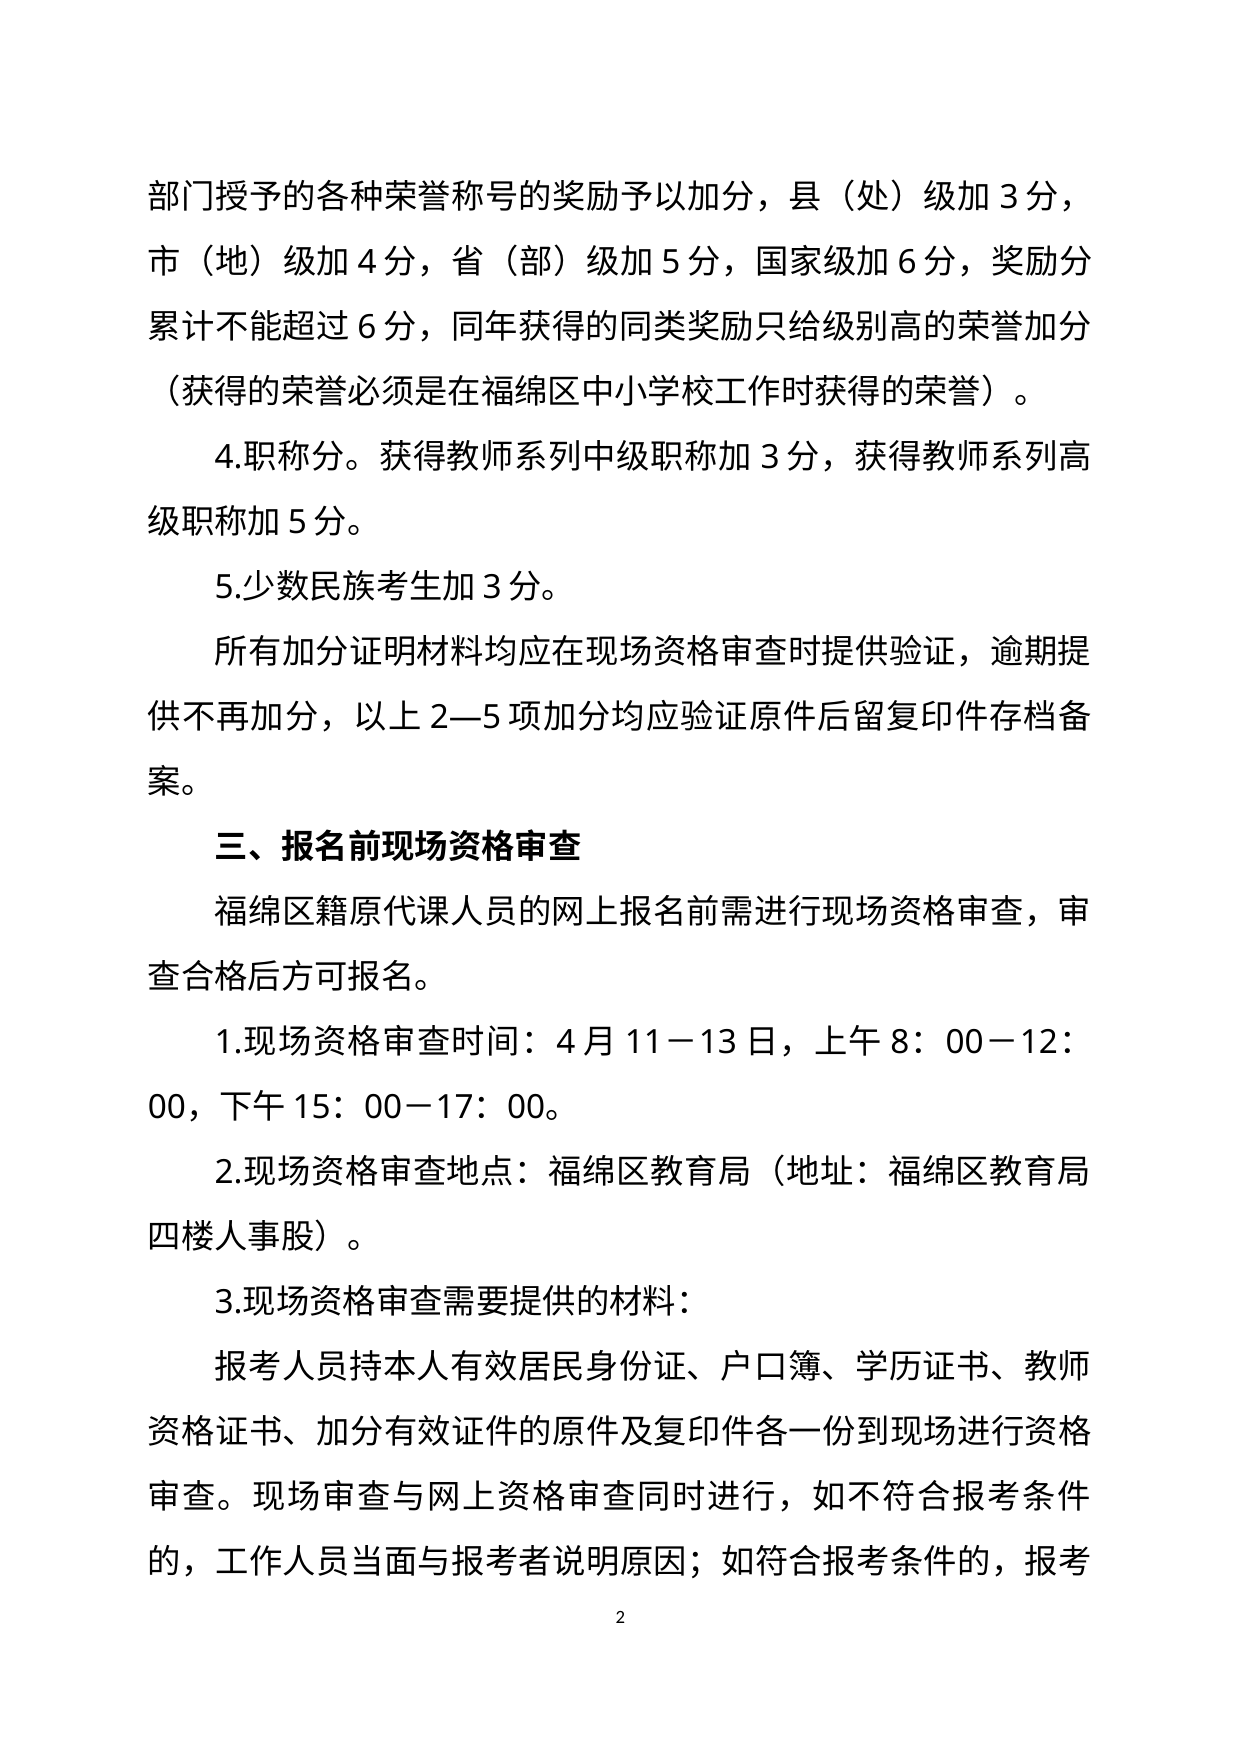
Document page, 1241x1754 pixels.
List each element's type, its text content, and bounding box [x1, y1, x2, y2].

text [148, 162, 1092, 422]
text 3.现场资格审查需要提供的材料： [148, 1267, 1092, 1332]
text 5.少数民族考生加3分。 [148, 552, 1092, 617]
text 4.职称分。获得教师系列中级职称加3分，获得教师系列高级职称加5分。 [148, 422, 1092, 552]
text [148, 1332, 1092, 1592]
text 福绵区籍原代课人员的网上报名前需进行现场资格审查，审查合格后方可报名。 [148, 877, 1092, 1007]
text 1.现场资格审查时间：4月11－13日，上午8：00－12：00，下午15：00－17：00。 [148, 1007, 1092, 1137]
text 所有加分证明材料均应在现场资格审查时提供验证，逾期提供不再加分，以上2—5项加分均应验证原件后留复印件存档备案。 [148, 617, 1092, 812]
text 2.现场资格审查地点：福绵区教育局（地址：福绵区教育局四楼人事股）。 [148, 1137, 1092, 1267]
text 三、报名前现场资格审查 [148, 812, 1092, 877]
